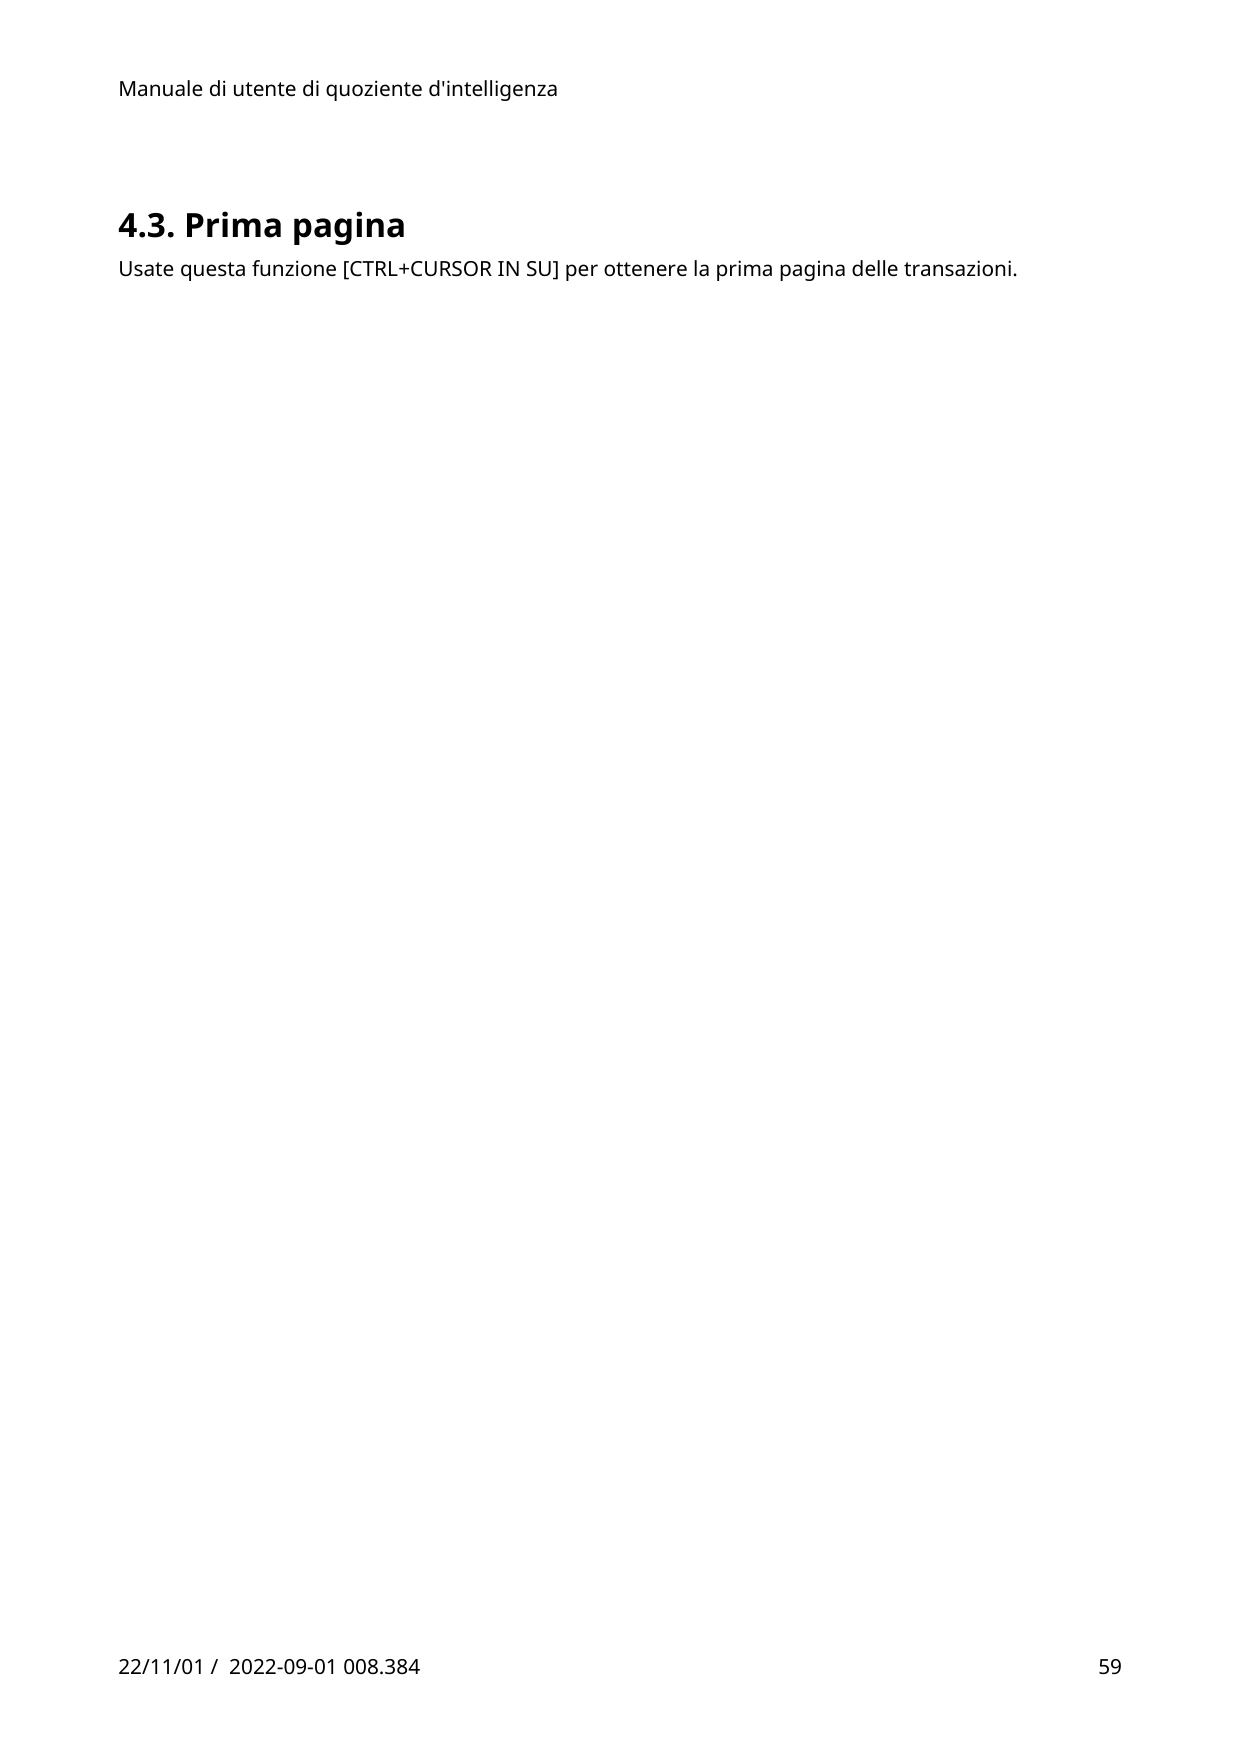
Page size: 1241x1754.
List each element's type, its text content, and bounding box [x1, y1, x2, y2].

subtitle 4.3. Prima pagina [118, 202, 1122, 248]
text Usate questa funzione [CTRL+CURSOR IN SU] per ottenere la prima pagina delle transazioni. [118, 254, 1122, 282]
